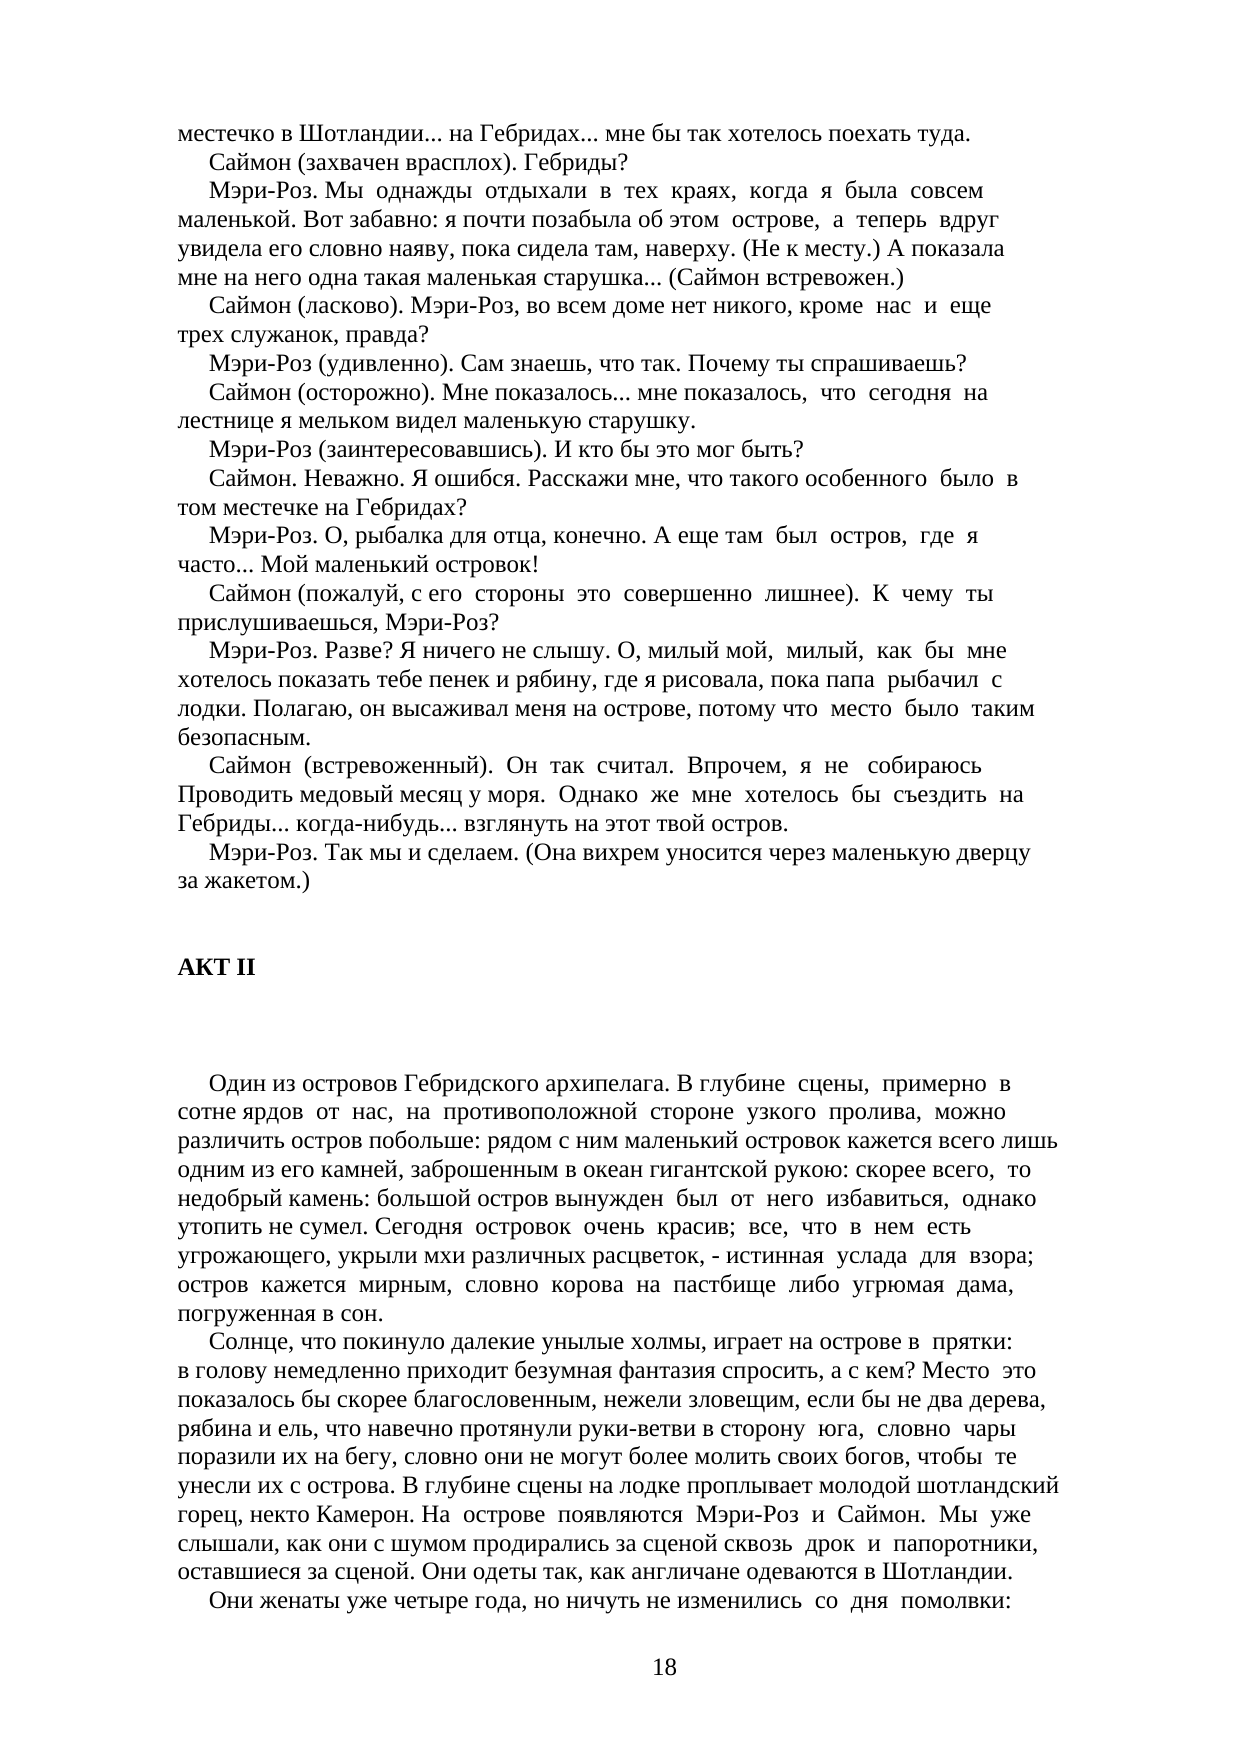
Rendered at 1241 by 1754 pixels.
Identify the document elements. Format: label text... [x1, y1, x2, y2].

text Мэри-Роз. О, рыбалка для отца, конечно. А еще там был остров, где я [177, 521, 1152, 549]
text хотелось показать тебе пенек и рябину, где я рисовала, пока папа рыбачил с [177, 664, 1152, 693]
text показалось бы скорее благословенным, нежели зловещим, если бы не два дерева, [177, 1384, 1152, 1413]
text том местечке на Гебридах? [177, 492, 1152, 521]
text Саймон (захвачен врасплох). Гебриды? [177, 147, 1152, 176]
text маленькой. Вот забавно: я почти позабыла об этом острове, а теперь вдруг [177, 204, 1152, 233]
subtitle АКТ II [177, 952, 1152, 981]
text поразили их на бегу, словно они не могут более молить своих богов, чтобы те [177, 1441, 1152, 1470]
text местечко в Шотландии... на Гебридах... мне бы так хотелось поехать туда. [177, 118, 1152, 147]
text Мэри-Роз. Мы однажды отдыхали в тех краях, когда я была совсем [177, 176, 1152, 204]
text остров кажется мирным, словно корова на пастбище либо угрюмая дама, [177, 1269, 1152, 1298]
text безопасным. [177, 722, 1152, 751]
text Мэри-Роз. Разве? Я ничего не слышу. О, милый мой, милый, как бы мне [177, 636, 1152, 664]
text лодки. Полагаю, он высаживал меня на острове, потому что место было таким [177, 693, 1152, 722]
text Саймон (пожалуй, с его стороны это совершенно лишнее). К чему ты [177, 578, 1152, 607]
text Мэри-Роз (удивленно). Сам знаешь, что так. Почему ты спрашиваешь? [177, 348, 1152, 377]
text Солнце, что покинуло далекие унылые холмы, играет на острове в прятки: [177, 1326, 1152, 1355]
text прислушиваешься, Мэри-Роз? [177, 607, 1152, 636]
text сотне ярдов от нас, на противоположной стороне узкого пролива, можно [177, 1096, 1152, 1125]
text различить остров побольше: рядом с ним маленький островок кажется всего лишь [177, 1125, 1152, 1154]
text трех служанок, правда? [177, 319, 1152, 348]
text горец, некто Камерон. На острове появляются Мэри-Роз и Саймон. Мы уже [177, 1499, 1152, 1528]
text недобрый камень: большой остров вынужден был от него избавиться, однако [177, 1183, 1152, 1211]
text в голову немедленно приходит безумная фантазия спросить, а с кем? Место это [177, 1355, 1152, 1384]
text Мэри-Роз (заинтересовавшись). И кто бы это мог быть? [177, 434, 1152, 463]
text Саймон (осторожно). Мне показалось... мне показалось, что сегодня на [177, 377, 1152, 406]
text лестнице я мельком видел маленькую старушку. [177, 406, 1152, 434]
text мне на него одна такая маленькая старушка... (Саймон встревожен.) [177, 262, 1152, 291]
text Саймон (встревоженный). Он так считал. Впрочем, я не собираюсь [177, 751, 1152, 779]
text Мэри-Роз. Так мы и сделаем. (Она вихрем уносится через маленькую дверцу [177, 837, 1152, 866]
text погруженная в сон. [177, 1298, 1152, 1326]
text утопить не сумел. Сегодня островок очень красив; все, что в нем есть [177, 1211, 1152, 1240]
text Саймон (ласково). Мэри-Роз, во всем доме нет никого, кроме нас и еще [177, 291, 1152, 319]
text за жакетом.) [177, 866, 1152, 894]
text угрожающего, укрыли мхи различных расцветок, - истинная услада для взора; [177, 1240, 1152, 1269]
text увидела его словно наяву, пока сидела там, наверху. (Не к месту.) А показала [177, 233, 1152, 262]
text унесли их с острова. В глубине сцены на лодке проплывает молодой шотландский [177, 1470, 1152, 1499]
text Они женаты уже четыре года, но ничуть не изменились со дня помолвки: [177, 1585, 1152, 1614]
text слышали, как они с шумом продирались за сценой сквозь дрок и папоротники, [177, 1528, 1152, 1556]
text Саймон. Неважно. Я ошибся. Расскажи мне, что такого особенного было в [177, 463, 1152, 492]
text Гебриды... когда-нибудь... взглянуть на этот твой остров. [177, 808, 1152, 837]
text одним из его камней, заброшенным в океан гигантской рукою: скорее всего, то [177, 1154, 1152, 1183]
text рябина и ель, что навечно протянули руки-ветви в сторону юга, словно чары [177, 1413, 1152, 1441]
text Один из островов Гебридского архипелага. В глубине сцены, примерно в [177, 1068, 1152, 1096]
text оставшиеся за сценой. Они одеты так, как англичане одеваются в Шотландии. [177, 1556, 1152, 1585]
text Проводить медовый месяц у моря. Однако же мне хотелось бы съездить на [177, 779, 1152, 808]
text часто... Мой маленький островок! [177, 549, 1152, 578]
